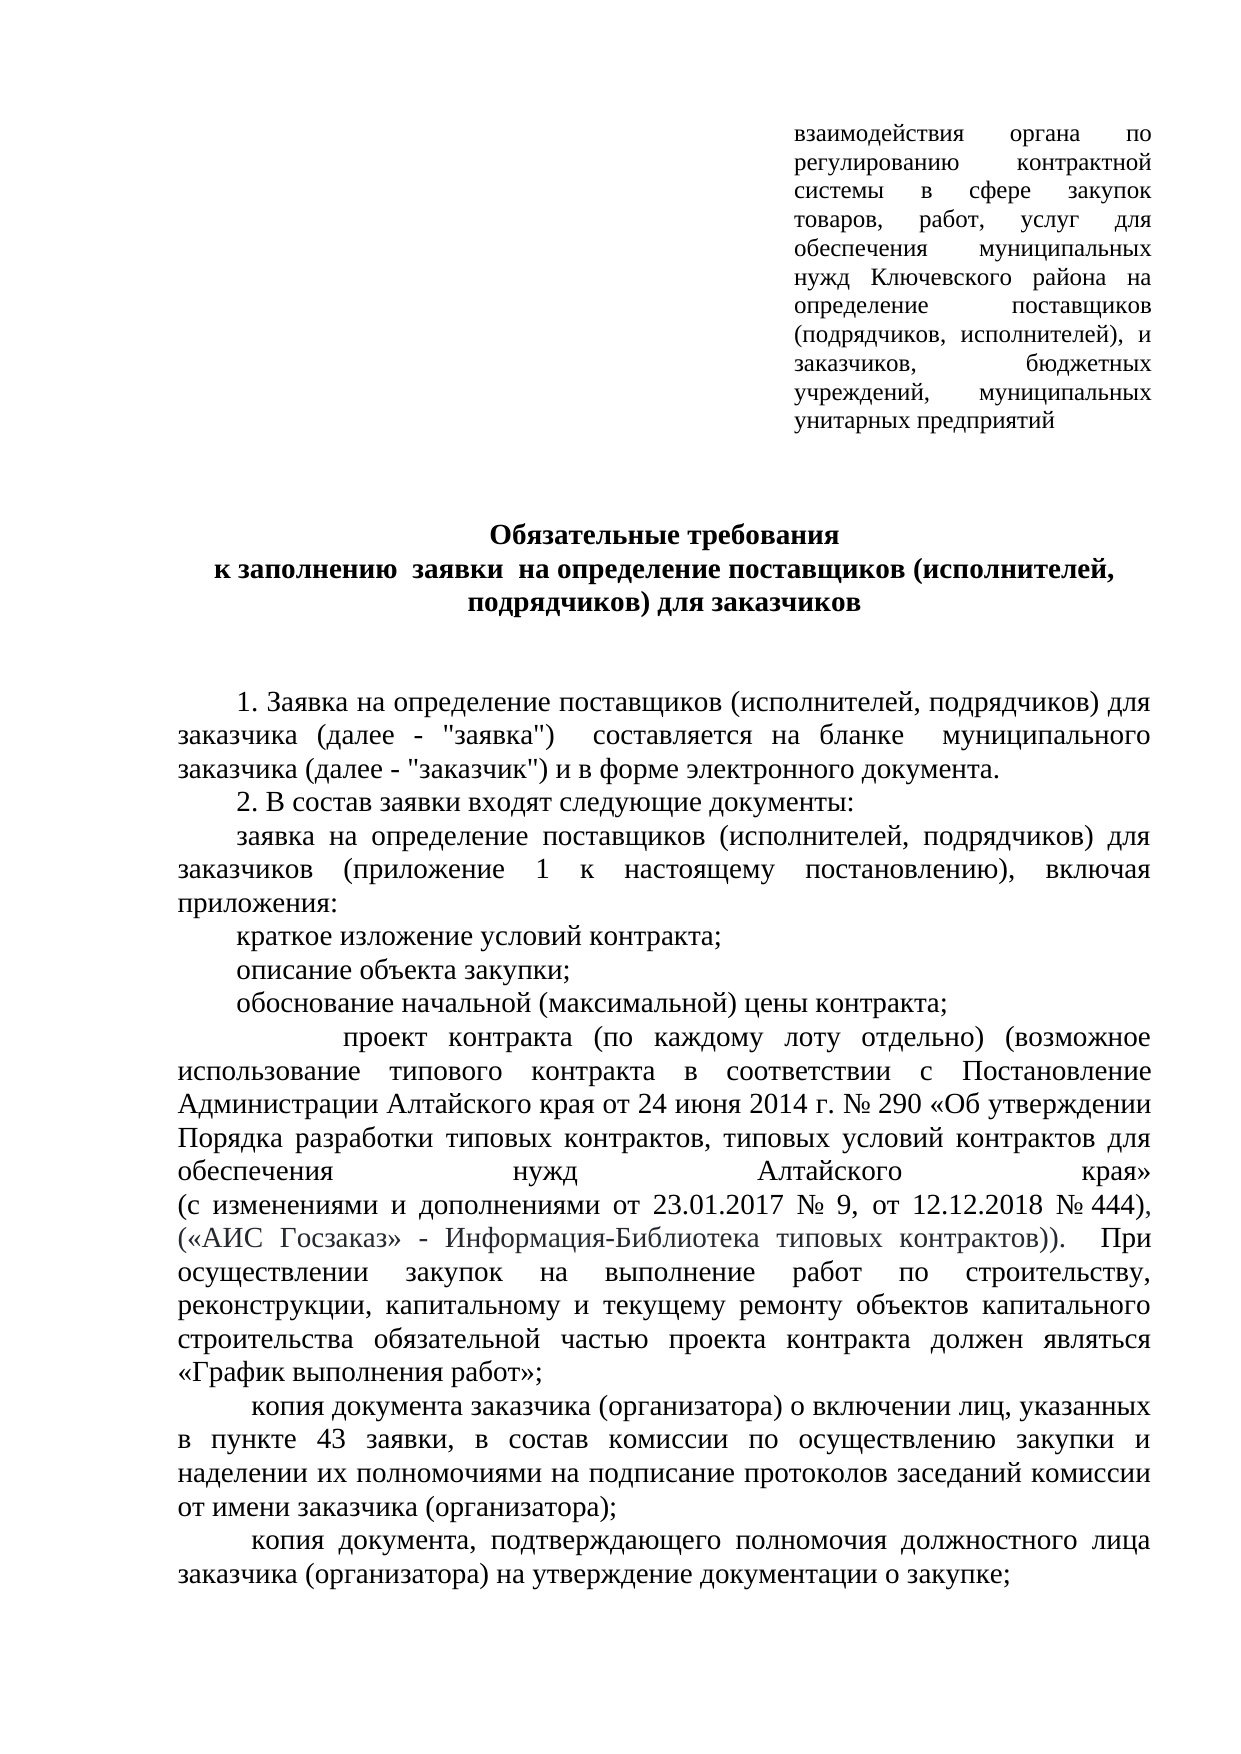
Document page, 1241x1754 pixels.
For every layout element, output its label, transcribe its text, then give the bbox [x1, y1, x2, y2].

subtitle проект контракта (по каждому лоту отдельно) (возможное использование типового контракта в соответствии с Постановление Администрации Алтайского края от 24 июня 2014 г. № 290 «Об утверждении Порядка разработки типовых контрактов, типовых условий контрактов для обеспечения нужд Алтайского края» (с изменениями и дополнениями от 23.01.2017 № 9, от 12.12.2018 № 444), («АИС Госзаказ» - Информация-Библиотека типовых контрактов)). При осуществлении закупок на выполнение работ по строительству, реконструкции, капитальному и текущему ремонту объектов капитального строительства обязательной частью проекта контракта должен являться «График выполнения работ»; [177, 1019, 1152, 1388]
text Обязательные требования к заполнению заявки на определение поставщиков (исполнителей, подрядчиков) для заказчиков [177, 517, 1152, 618]
text копия документа, подтверждающего полномочия должностного лица заказчика (организатора) на утверждение документации о закупке; [177, 1522, 1152, 1589]
text описание объекта закупки; [177, 952, 1152, 986]
text заявка на определение поставщиков (исполнителей, подрядчиков) для заказчиков (приложение 1 к настоящему постановлению), включая приложения: [177, 818, 1152, 918]
text 2. В состав заявки входят следующие документы: [177, 784, 1152, 818]
text обоснование начальной (максимальной) цены контракта; [177, 986, 1152, 1019]
text 1. Заявка на определение поставщиков (исполнителей, подрядчиков) для заказчика (далее - "заявка") составляется на бланке муниципального заказчика (далее - "заказчик") и в форме электронного документа. [177, 684, 1152, 784]
text копия документа заказчика (организатора) о включении лиц, указанных в пункте 43 заявки, в состав комиссии по осуществлению закупки и наделении их полномочиями на подписание протоколов заседаний комиссии от имени заказчика (организатора); [177, 1388, 1152, 1522]
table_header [783, 118, 1163, 463]
text краткое изложение условий контракта; [177, 918, 1152, 952]
